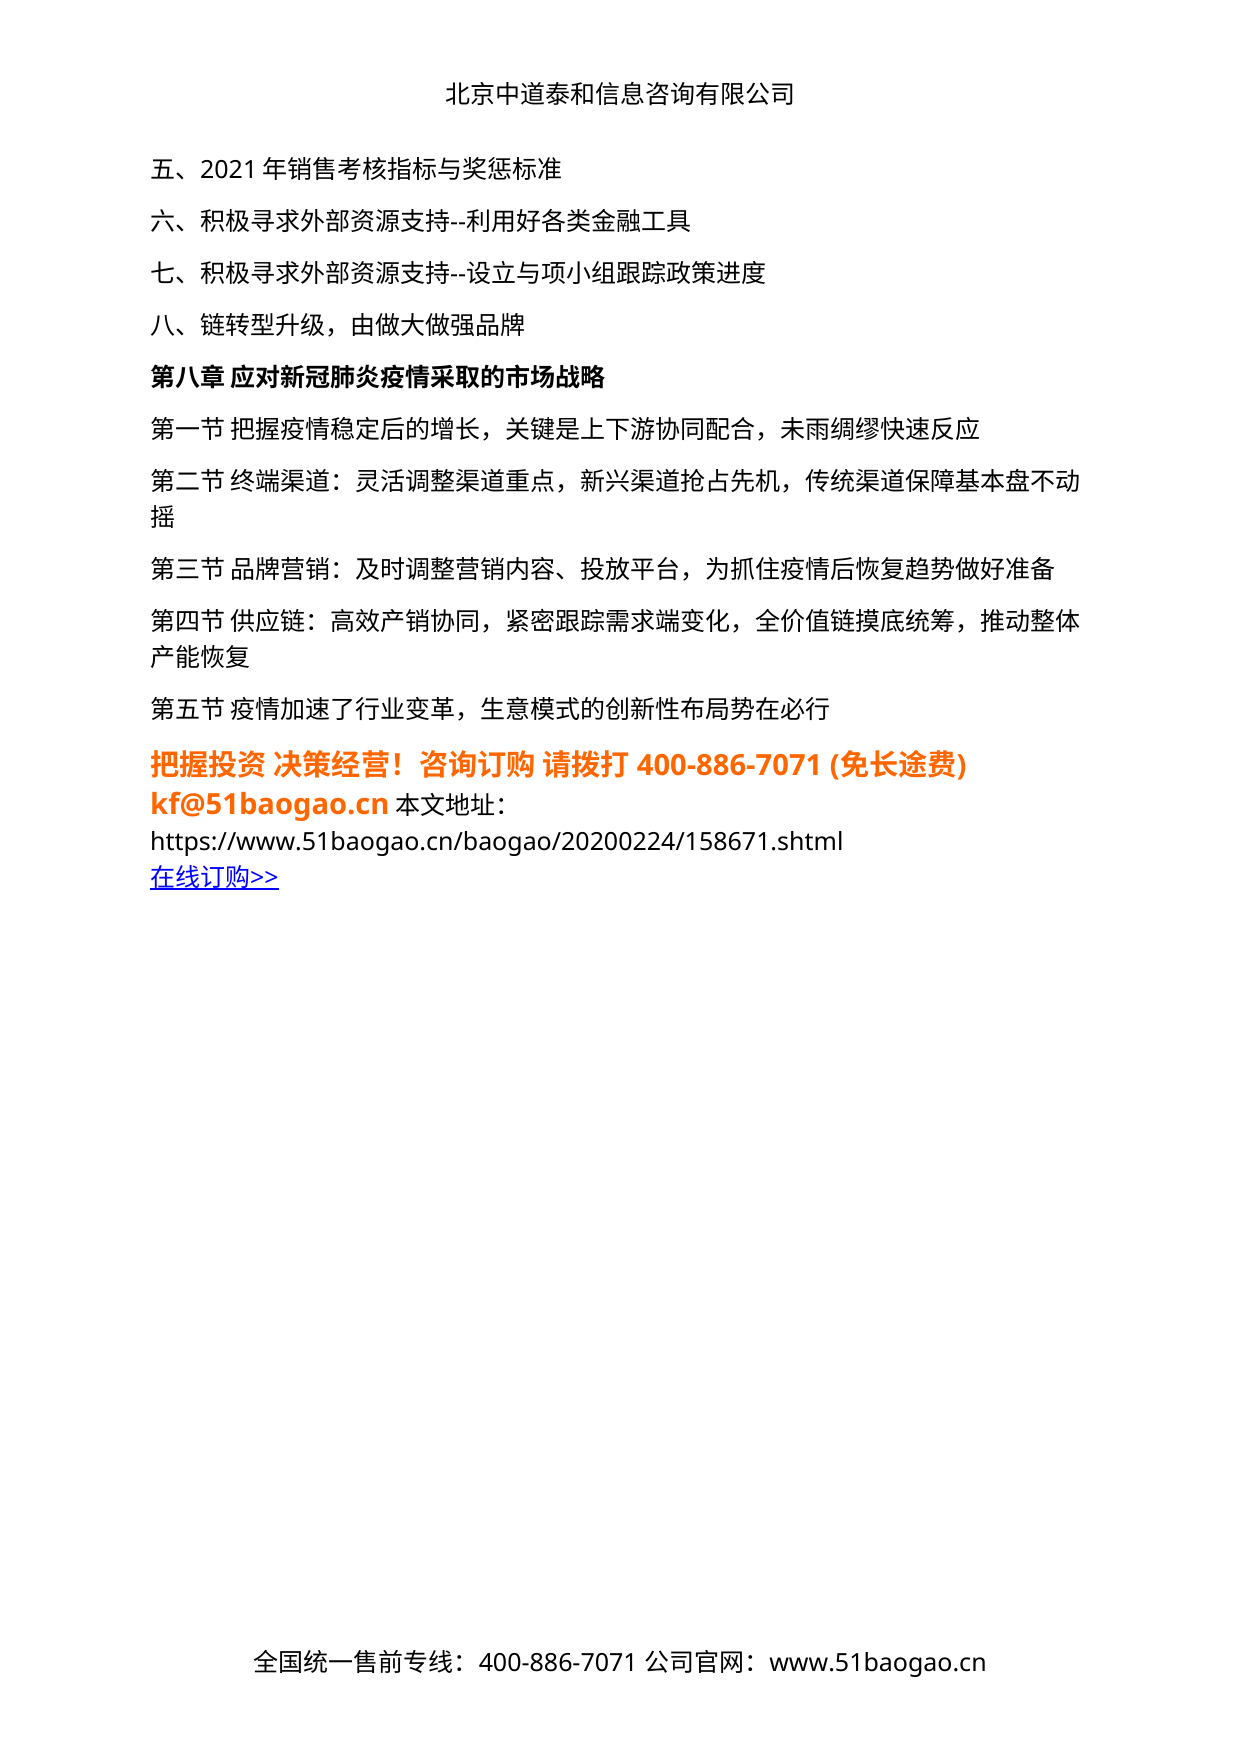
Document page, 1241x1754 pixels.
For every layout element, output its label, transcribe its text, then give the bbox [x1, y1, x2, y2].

text 在线订购>> [150, 857, 1090, 894]
text 把握投资 决策经营！咨询订购 请拨打 400-886-7071 (免长途费) kf@51baogao.cn本文地址：https://www.51baogao.cn/baogao/20200224/158671.shtml [150, 741, 1090, 857]
text 第四节 供应链：高效产销协同，紧密跟踪需求端变化，全价值链摸底统筹，推动整体产能恢复 [150, 601, 1090, 674]
text 第五节 疫情加速了行业变革，生意模式的创新性布局势在必行 [150, 689, 1090, 726]
text 五、2021年销售考核指标与奖惩标准 [150, 150, 1090, 186]
text 八、链转型升级，由做大做强品牌 [150, 306, 1090, 342]
text 第三节 品牌营销：及时调整营销内容、投放平台，为抓住疫情后恢复趋势做好准备 [150, 549, 1090, 586]
text 七、积极寻求外部资源支持--设立与项小组跟踪政策进度 [150, 254, 1090, 290]
text 第一节 把握疫情稳定后的增长，关键是上下游协同配合，未雨绸缪快速反应 [150, 409, 1090, 446]
text 第八章 应对新冠肺炎疫情采取的市场战略 [150, 357, 1090, 394]
text 六、积极寻求外部资源支持--利用好各类金融工具 [150, 202, 1090, 238]
text 第二节 终端渠道：灵活调整渠道重点，新兴渠道抢占先机，传统渠道保障基本盘不动摇 [150, 461, 1090, 534]
